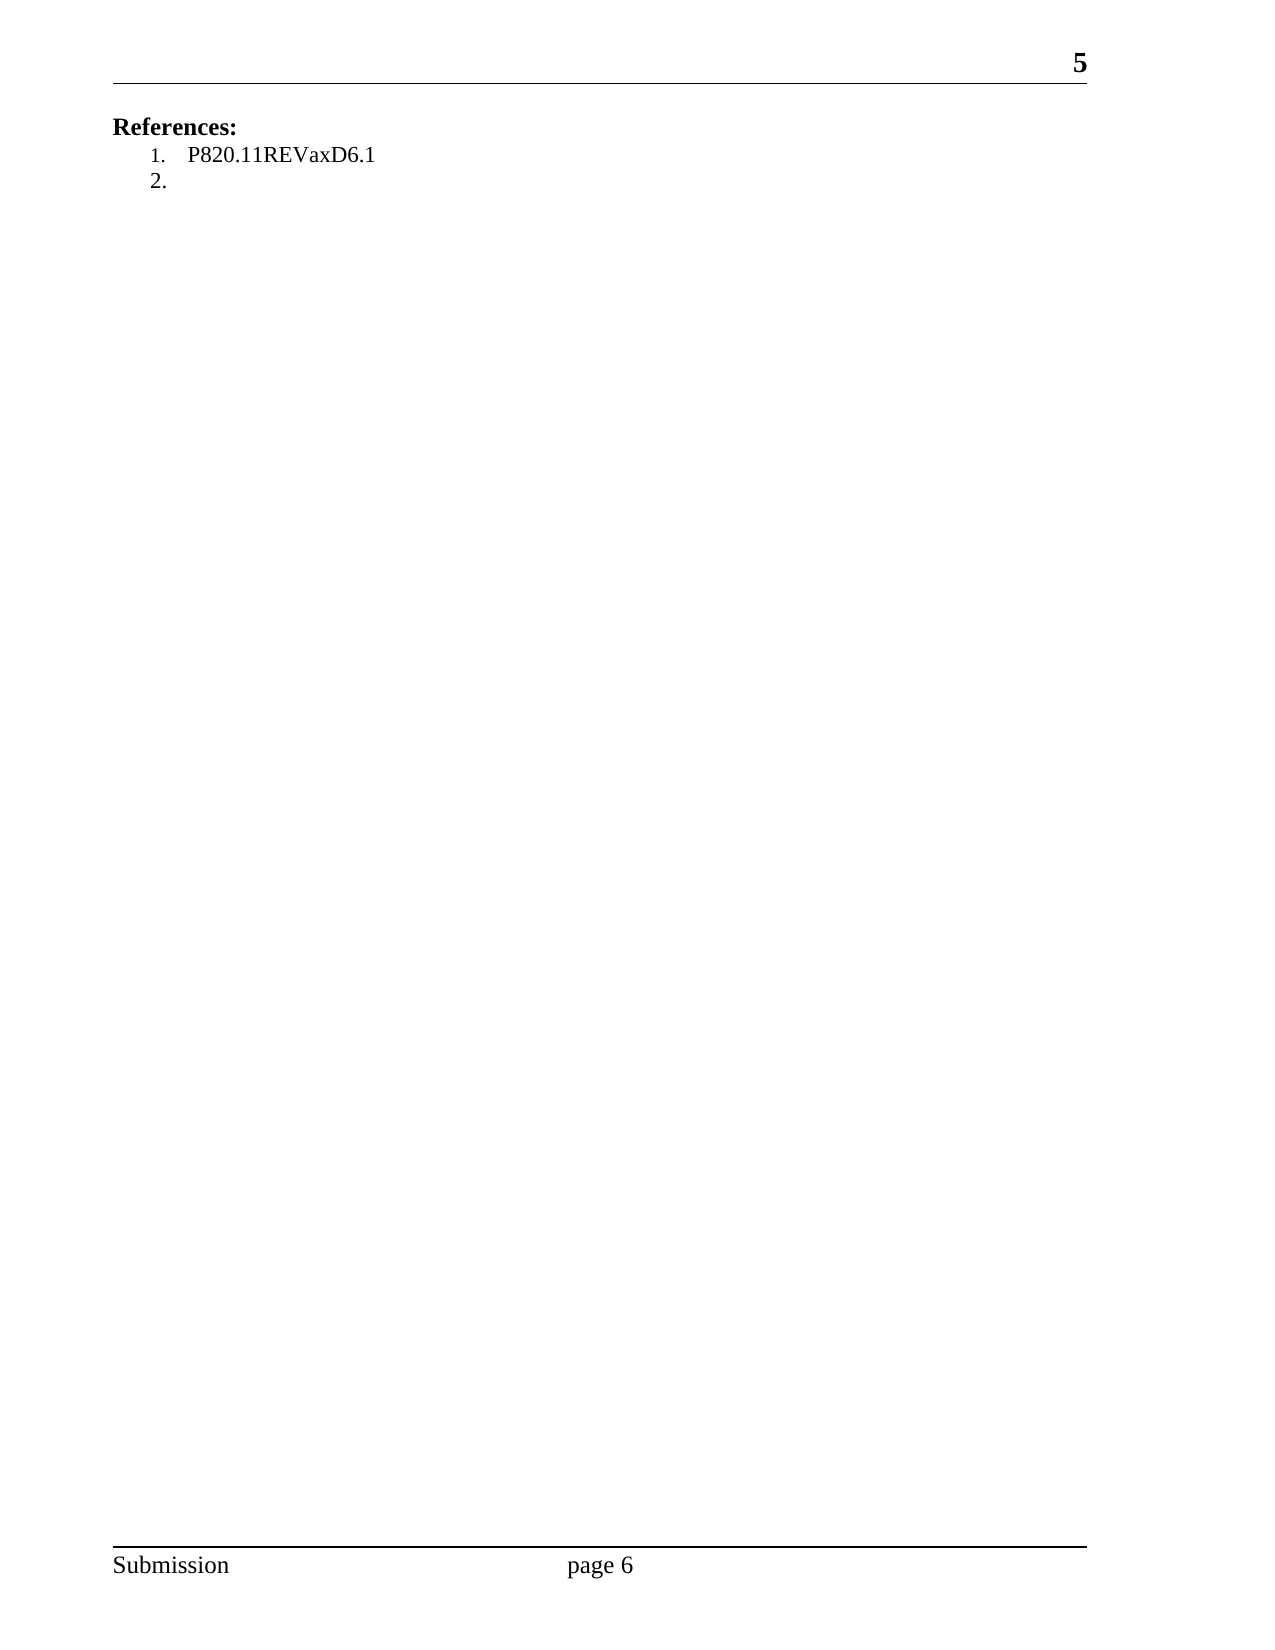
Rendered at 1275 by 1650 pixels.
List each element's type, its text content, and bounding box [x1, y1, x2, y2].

text References: [112, 112, 1087, 141]
list P820.11REVaxD6.1 [150, 141, 1087, 168]
